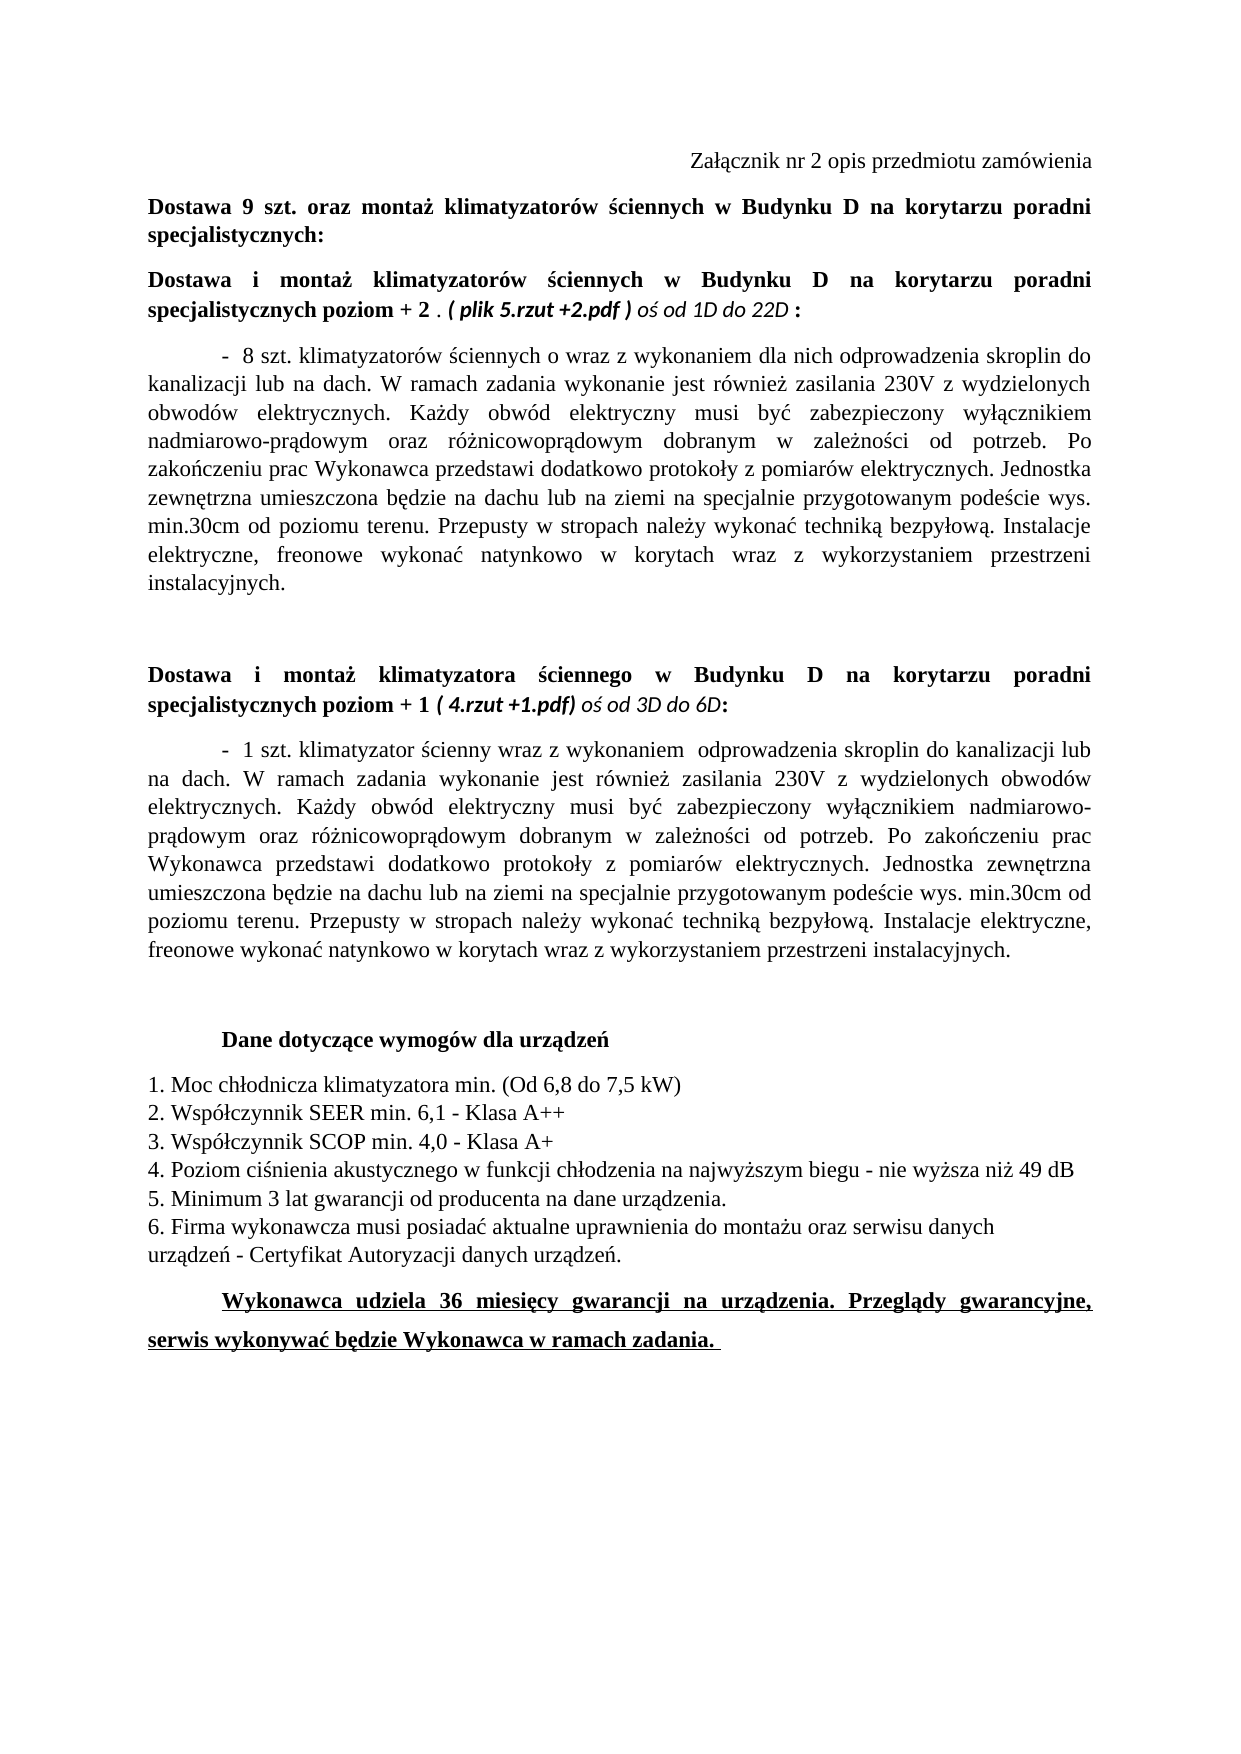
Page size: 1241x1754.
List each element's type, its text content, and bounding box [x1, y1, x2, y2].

text Dostawa 9 szt. oraz montaż klimatyzatorów ściennych w Budynku D na korytarzu poradni specjalistycznych: [148, 193, 1093, 247]
text Wykonawca udziela 36 miesięcy gwarancji na urządzenia. Przeglądy gwarancyjne, serwis wykonywać będzie Wykonawca w ramach zadania. [148, 1287, 1093, 1352]
text Dostawa i montaż klimatyzatora ściennego w Budynku D na korytarzu poradni specjalistycznych poziom + 1 ( 4.rzut +1.pdf) oś od 3D do 6D: [148, 661, 1093, 718]
text 1. Moc chłodnicza klimatyzatora min. (Od 6,8 do 7,5 kW) 2. Współczynnik SEER min. 6,1 - Klasa A++ 3. Współczynnik SCOP min. 4,0 - Klasa A+ 4. Poziom ciśnienia akustycznego w funkcji chłodzenia na najwyższym biegu - nie wyższa niż 49 dB 5. Minimum 3 lat gwarancji od producenta na dane urządzenia. 6. Firma wykonawcza musi posiadać aktualne uprawnienia do montażu oraz serwisu danych urządzeń - Certyfikat Autoryzacji danych urządzeń. [148, 1071, 1093, 1268]
text Załącznik nr 2 opis przedmiotu zamówienia [148, 148, 1093, 174]
text - 8 szt. klimatyzatorów ściennych o wraz z wykonaniem dla nich odprowadzenia skroplin do kanalizacji lub na dach. W ramach zadania wykonanie jest również zasilania 230V z wydzielonych obwodów elektrycznych. Każdy obwód elektryczny musi być zabezpieczony wyłącznikiem nadmiarowo-prądowym oraz różnicowoprądowym dobranym w zależności od potrzeb. Po zakończeniu prac Wykonawca przedstawi dodatkowo protokoły z pomiarów elektrycznych. Jednostka zewnętrzna umieszczona będzie na dachu lub na ziemi na specjalnie przygotowanym podeście wys. min.30cm od poziomu terenu. Przepusty w stropach należy wykonać techniką bezpyłową. Instalacje elektryczne, freonowe wykonać natynkowo w korytach wraz z wykorzystaniem przestrzeni instalacyjnych. [148, 342, 1093, 596]
text Dane dotyczące wymogów dla urządzeń [148, 1026, 1093, 1052]
text - 1 szt. klimatyzator ścienny wraz z wykonaniem odprowadzenia skroplin do kanalizacji lub na dach. W ramach zadania wykonanie jest również zasilania 230V z wydzielonych obwodów elektrycznych. Każdy obwód elektryczny musi być zabezpieczony wyłącznikiem nadmiarowo-prądowym oraz różnicowoprądowym dobranym w zależności od potrzeb. Po zakończeniu prac Wykonawca przedstawi dodatkowo protokoły z pomiarów elektrycznych. Jednostka zewnętrzna umieszczona będzie na dachu lub na ziemi na specjalnie przygotowanym podeście wys. min.30cm od poziomu terenu. Przepusty w stropach należy wykonać techniką bezpyłową. Instalacje elektryczne, freonowe wykonać natynkowo w korytach wraz z wykorzystaniem przestrzeni instalacyjnych. [148, 737, 1093, 962]
text Dostawa i montaż klimatyzatorów ściennych w Budynku D na korytarzu poradni specjalistycznych poziom + 2 . ( plik 5.rzut +2.pdf ) oś od 1D do 22D : [148, 266, 1093, 323]
